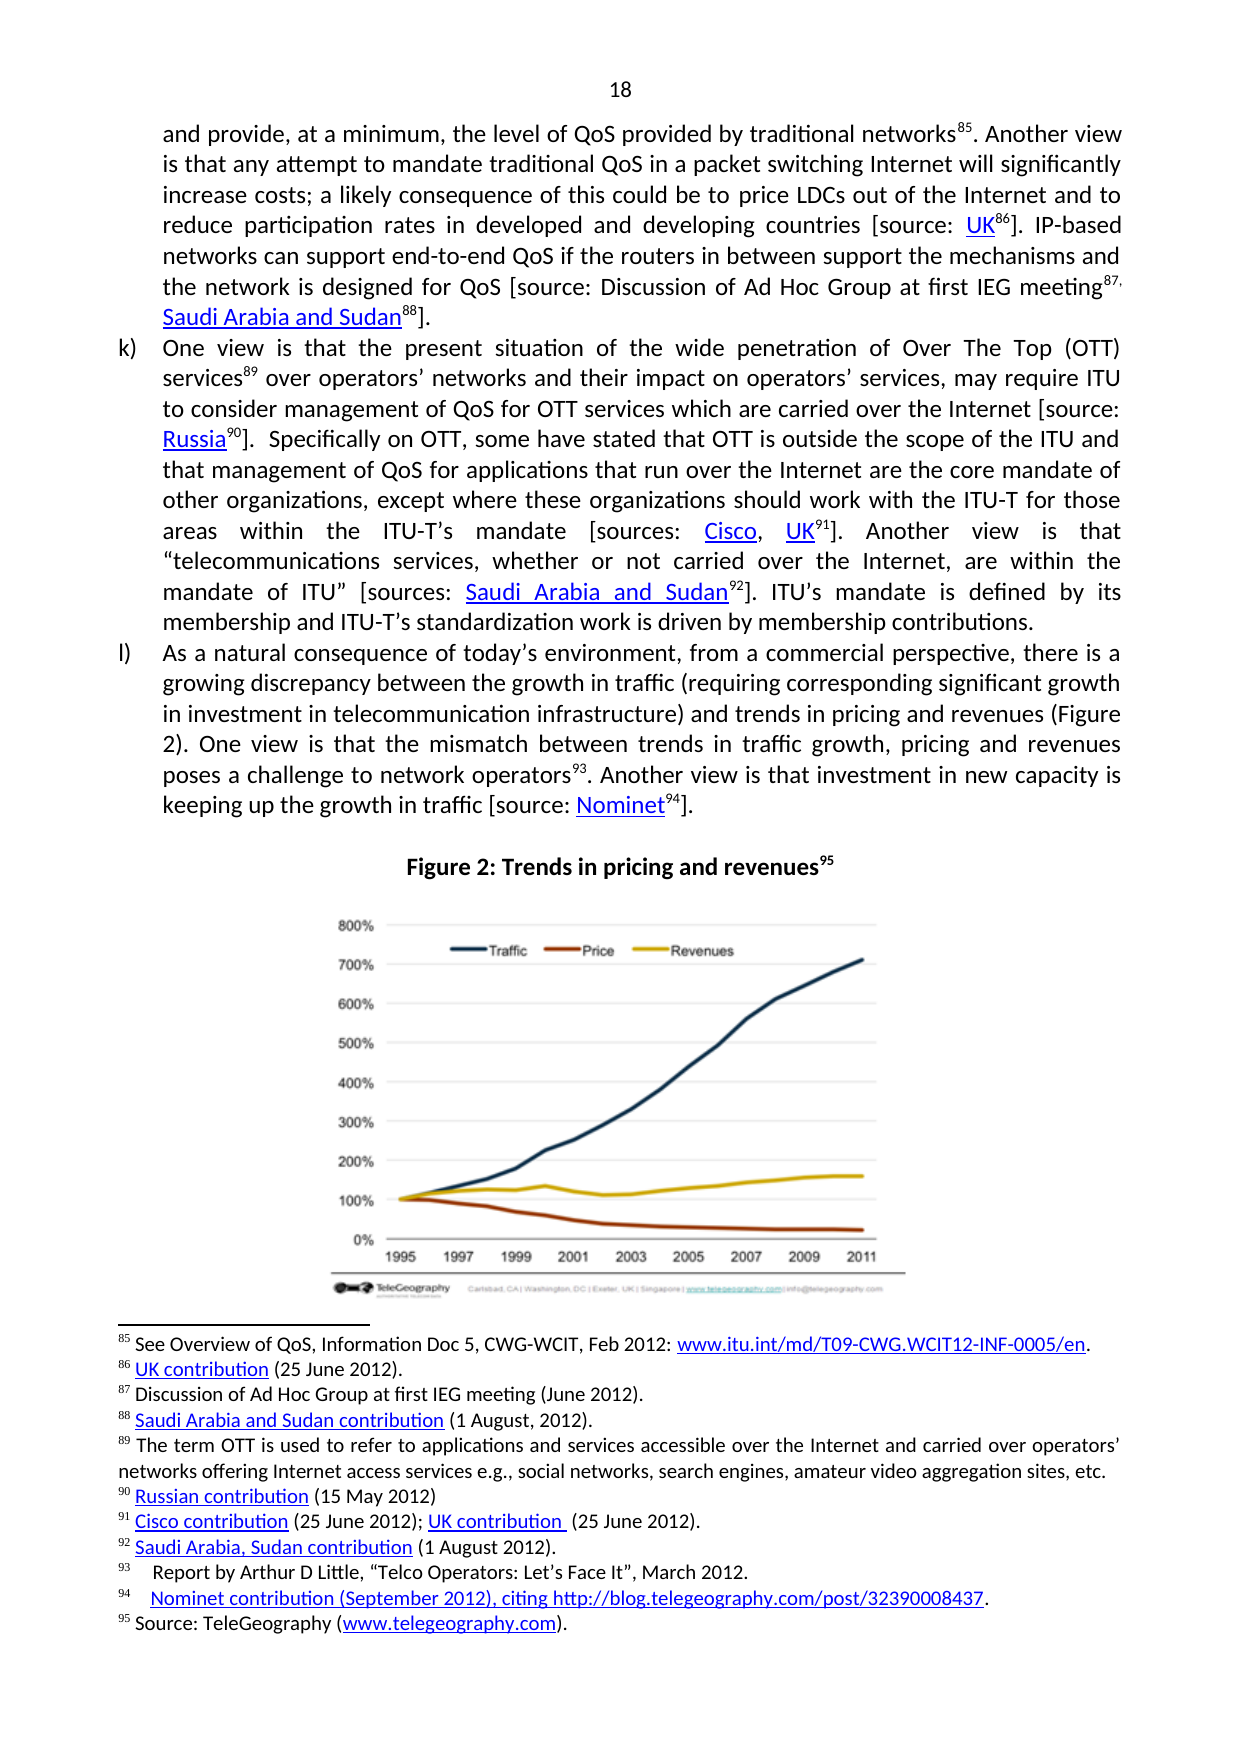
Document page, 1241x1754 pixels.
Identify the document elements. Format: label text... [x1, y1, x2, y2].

list One view is that the present situation of the wide penetration of Over The Top (OTT) services over operators’ networks and their impact on operators’ services, may require ITU to consider management of QoS for OTT services which are carried over the Internet [source: Russia]. Specifically on OTT, some have stated that OTT is outside the scope of the ITU and that management of QoS for applications that run over the Internet are the core mandate of other organizations, except where these organizations should work with the ITU-T for those areas within the ITU-T’s mandate [sources: Cisco, UK]. Another view is that “telecommunications services, whether or not carried over the Internet, are within the mandate of ITU” [sources: Saudi Arabia and Sudan]. ITU’s mandate is defined by its membership and ITU-T’s standardization work is driven by membership contributions. [118, 332, 1122, 637]
text Figure 2: Trends in pricing and revenues [118, 851, 1122, 881]
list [118, 118, 1122, 332]
list As a natural consequence of today’s environment, from a commercial perspective, there is a growing discrepancy between the growth in traffic (requiring corresponding significant growth in investment in telecommunication infrastructure) and trends in pricing and revenues (Figure 2). One view is that the mismatch between trends in traffic growth, pricing and revenues poses a challenge to network operators. Another view is that investment in new capacity is keeping up the growth in traffic [source: Nominet]. [118, 637, 1122, 820]
picture [324, 911, 916, 1309]
